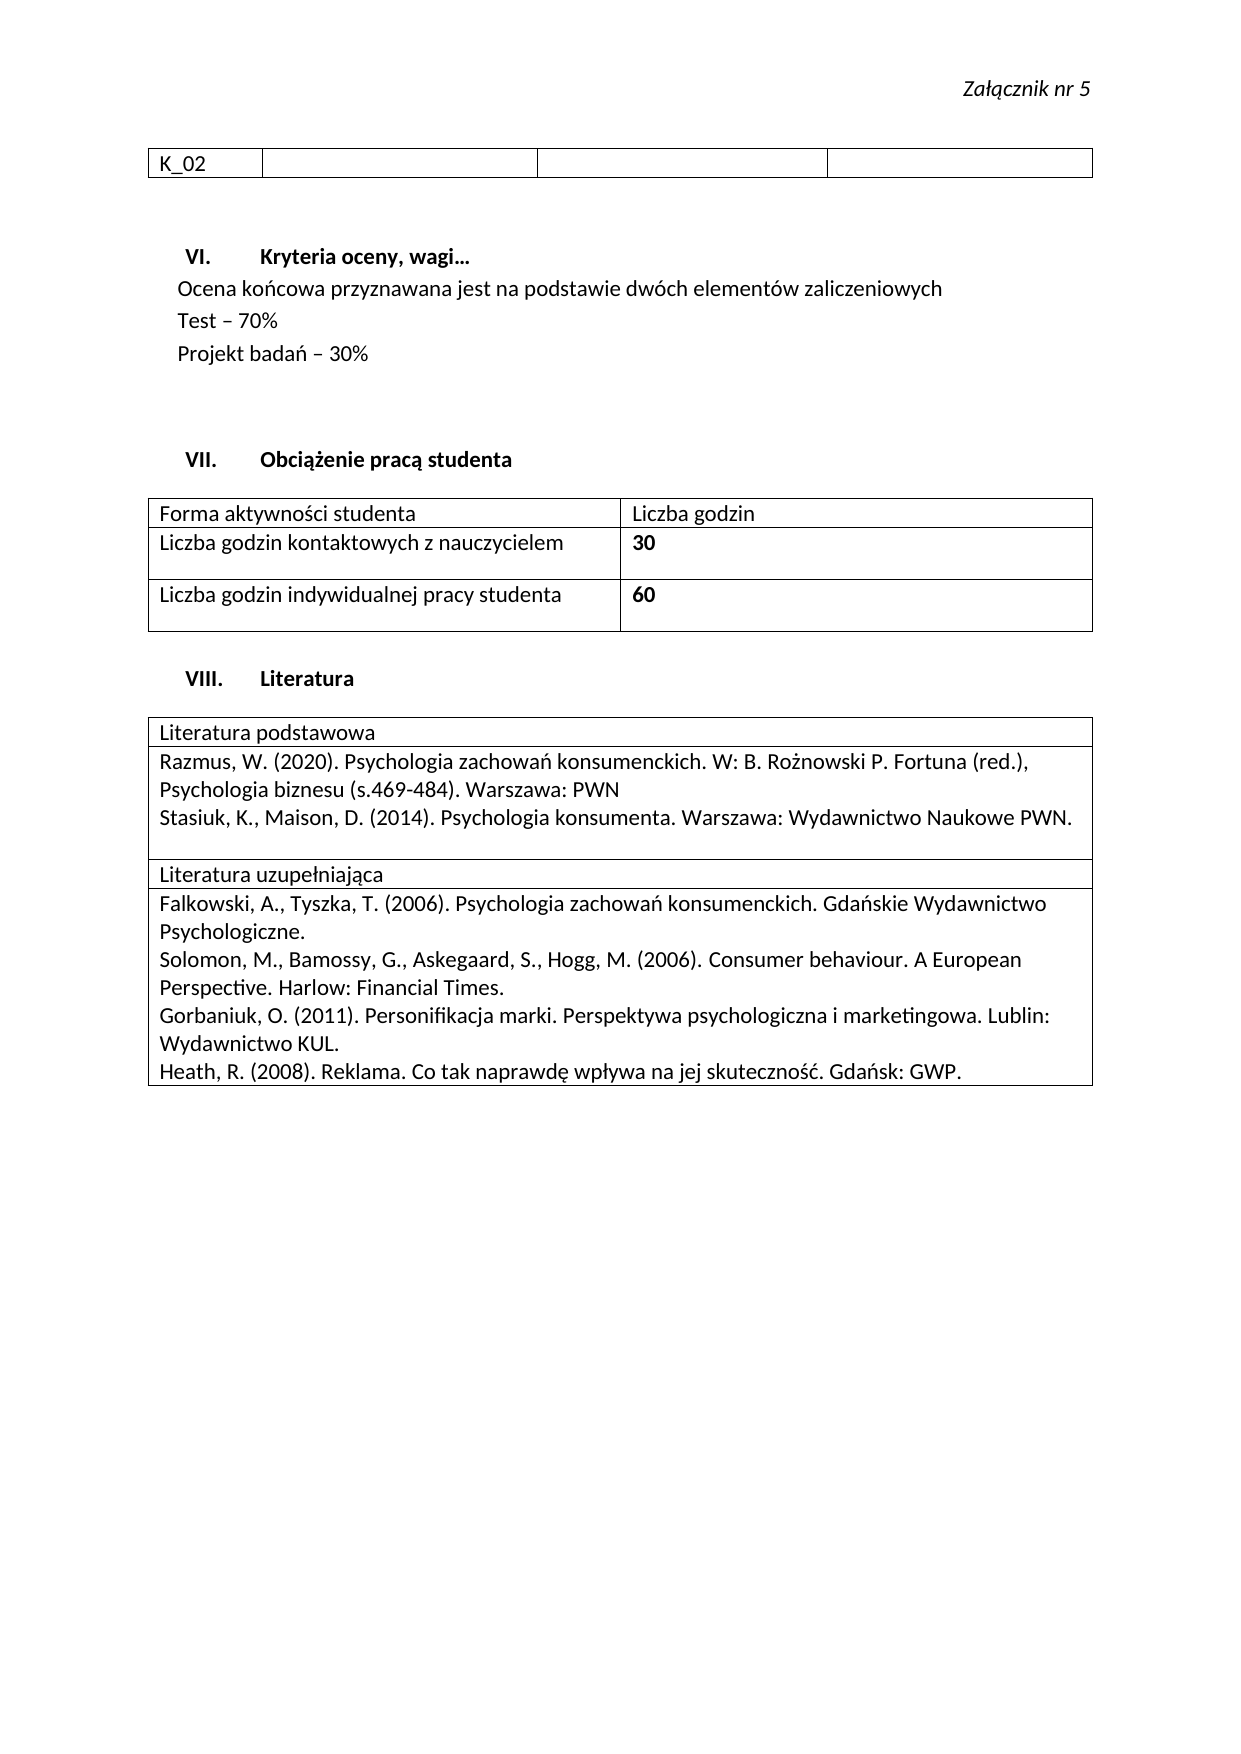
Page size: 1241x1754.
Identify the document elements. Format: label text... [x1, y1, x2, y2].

list Kryteria oceny, wagi… [185, 242, 1093, 270]
table_cell Liczba godzin kontaktowych z nauczycielem [149, 528, 620, 579]
table_cell Literatura uzupełniająca [149, 860, 1092, 888]
table_cell Liczba godzin indywidualnej pracy studenta [149, 580, 620, 631]
table_cell Razmus, W. (2020). Psychologia zachowań konsumenckich. W: B. Rożnowski P. Fortuna (red.), Psychologia biznesu (s.469-484). Warszawa: PWN Stasiuk, K., Maison, D. (2014). Psychologia konsumenta. Warszawa: Wydawnictwo Naukowe PWN. [149, 747, 1092, 859]
table_cell [263, 149, 537, 177]
list Ocena końcowa przyznawana jest na podstawie dwóch elementów zaliczeniowych [177, 274, 1093, 302]
list Projekt badań – 30% [177, 339, 1093, 367]
table_cell 30 [621, 528, 1092, 579]
list Test – 70% [177, 306, 1093, 334]
table_cell [538, 149, 827, 177]
table_cell 60 [621, 580, 1092, 631]
table_cell K_02 [149, 149, 262, 177]
list Literatura [185, 664, 1093, 692]
table_header Literatura podstawowa [149, 718, 1092, 746]
list Obciążenie pracą studenta [185, 445, 1093, 473]
table_header Liczba godzin [621, 499, 1092, 527]
table_cell [828, 149, 1092, 177]
table_header Forma aktywności studenta [149, 499, 620, 527]
table_cell Falkowski, A., Tyszka, T. (2006). Psychologia zachowań konsumenckich. Gdańskie Wydawnictwo Psychologiczne. Solomon, M., Bamossy, G., Askegaard, S., Hogg, M. (2006). Consumer behaviour. A European Perspective. Harlow: Financial Times. Gorbaniuk, O. (2011). Personifikacja marki. Perspektywa psychologiczna i marketingowa. Lublin: Wydawnictwo KUL. Heath, R. (2008). Reklama. Co tak naprawdę wpływa na jej skuteczność. Gdańsk: GWP. [149, 889, 1092, 1085]
